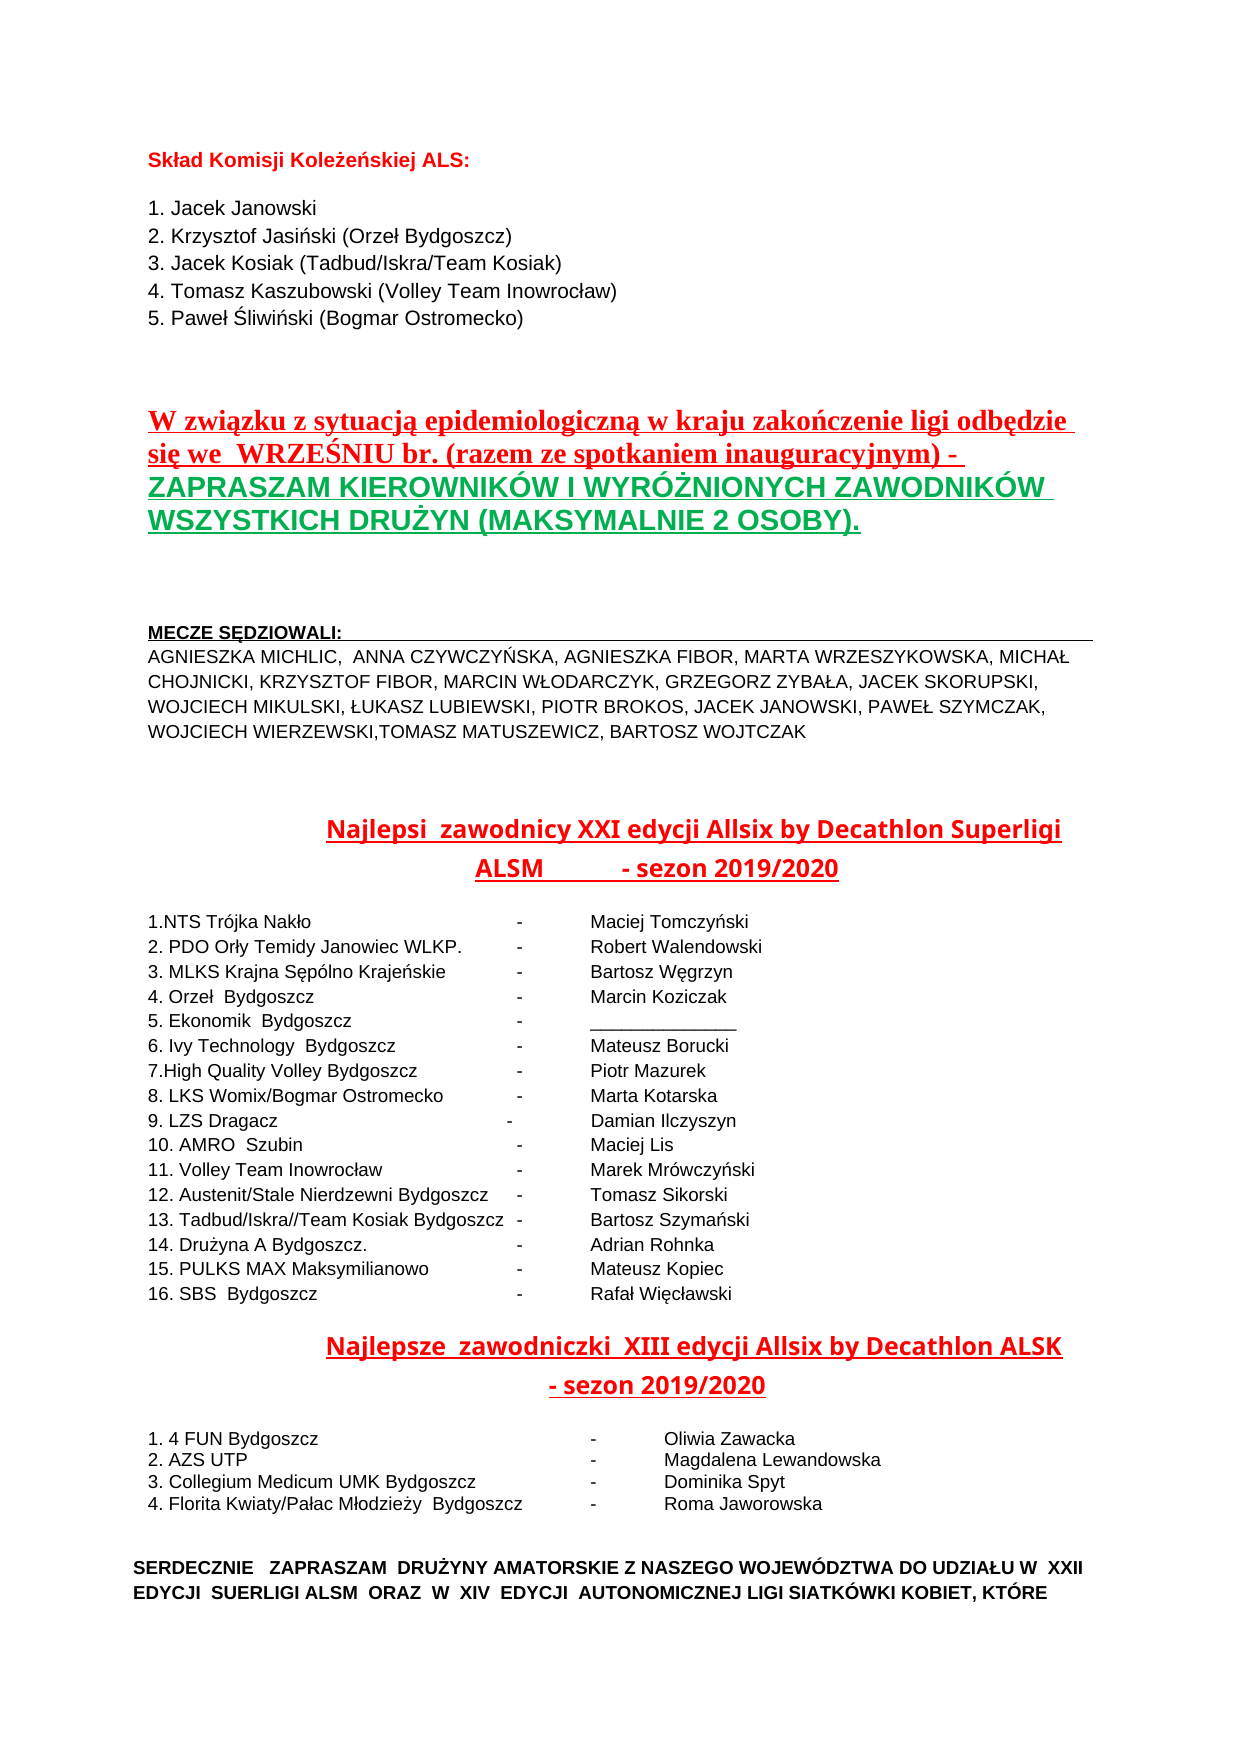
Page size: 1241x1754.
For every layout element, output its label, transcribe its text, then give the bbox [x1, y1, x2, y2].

text Najlepsi zawodnicy XXI edycji Allsix by Decathlon Superligi ALSM - sezon 2019/2020 [221, 812, 1093, 885]
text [133, 1557, 1093, 1603]
text 1.NTS Trójka Nakło - Maciej Tomczyński 2. PDO Orły Temidy Janowiec WLKP. - Robert Walendowski 3. MLKS Krajna Sępólno Krajeńskie - Bartosz Węgrzyn 4. Orzeł Bydgoszcz - Marcin Koziczak 5. Ekonomik Bydgoszcz - ______________ 6. Ivy Technology Bydgoszcz - Mateusz Borucki 7.High Quality Volley Bydgoszcz - Piotr Mazurek 8. LKS Womix/Bogmar Ostromecko - Marta Kotarska 9. LZS Dragacz - Damian Ilczyszyn 10. AMRO Szubin - Maciej Lis 11. Volley Team Inowrocław - Marek Mrówczyński 12. Austenit/Stale Nierdzewni Bydgoszcz - Tomasz Sikorski 13. Tadbud/Iskra//Team Kosiak Bydgoszcz - Bartosz Szymański 14. Drużyna A Bydgoszcz. - Adrian Rohnka 15. PULKS MAX Maksymilianowo - Mateusz Kopiec 16. SBS Bydgoszcz - Rafał Więcławski [148, 911, 1093, 1304]
text W związku z sytuacją epidemiologiczną w kraju zakończenie ligi odbędzie się we WRZEŚNIU br. (razem ze spotkaniem inauguracyjnym) - ZAPRASZAM KIEROWNIKÓW I WYRÓŻNIONYCH ZAWODNIKÓW WSZYSTKICH DRUŻYN (MAKSYMALNIE 2 OSOBY). [148, 403, 1093, 537]
text 3. Collegium Medicum UMK Bydgoszcz - Dominika Spyt 4. Florita Kwiaty/Pałac Młodzieży Bydgoszcz - Roma Jaworowska [148, 1471, 1093, 1514]
text Najlepsze zawodniczki XIII edycji Allsix by Decathlon ALSK - sezon 2019/2020 [221, 1328, 1093, 1402]
text 1. 4 FUN Bydgoszcz - Oliwia Zawacka [148, 1428, 1093, 1449]
text 1. Jacek Janowski 2. Krzysztof Jasiński (Orzeł Bydgoszcz) 3. Jacek Kosiak (Tadbud/Iskra/Team Kosiak) 4. Tomasz Kaszubowski (Volley Team Inowrocław) 5. Paweł Śliwiński (Bogmar Ostromecko) [148, 196, 1093, 330]
text Skład Komisji Koleżeńskiej ALS: [148, 148, 1093, 172]
text 2. AZS UTP - Magdalena Lewandowska [148, 1449, 1093, 1471]
text MECZE SĘDZIOWALI: AGNIESZKA MICHLIC, ANNA CZYWCZYŃSKA, AGNIESZKA FIBOR, MARTA WRZESZYKOWSKA, MICHAŁ CHOJNICKI, KRZYSZTOF FIBOR, MARCIN WŁODARCZYK, GRZEGORZ ZYBAŁA, JACEK SKORUPSKI, WOJCIECH MIKULSKI, ŁUKASZ LUBIEWSKI, PIOTR BROKOS, JACEK JANOWSKI, PAWEŁ SZYMCZAK, WOJCIECH WIERZEWSKI,TOMASZ MATUSZEWICZ, BARTOSZ WOJTCZAK [148, 641, 1093, 742]
